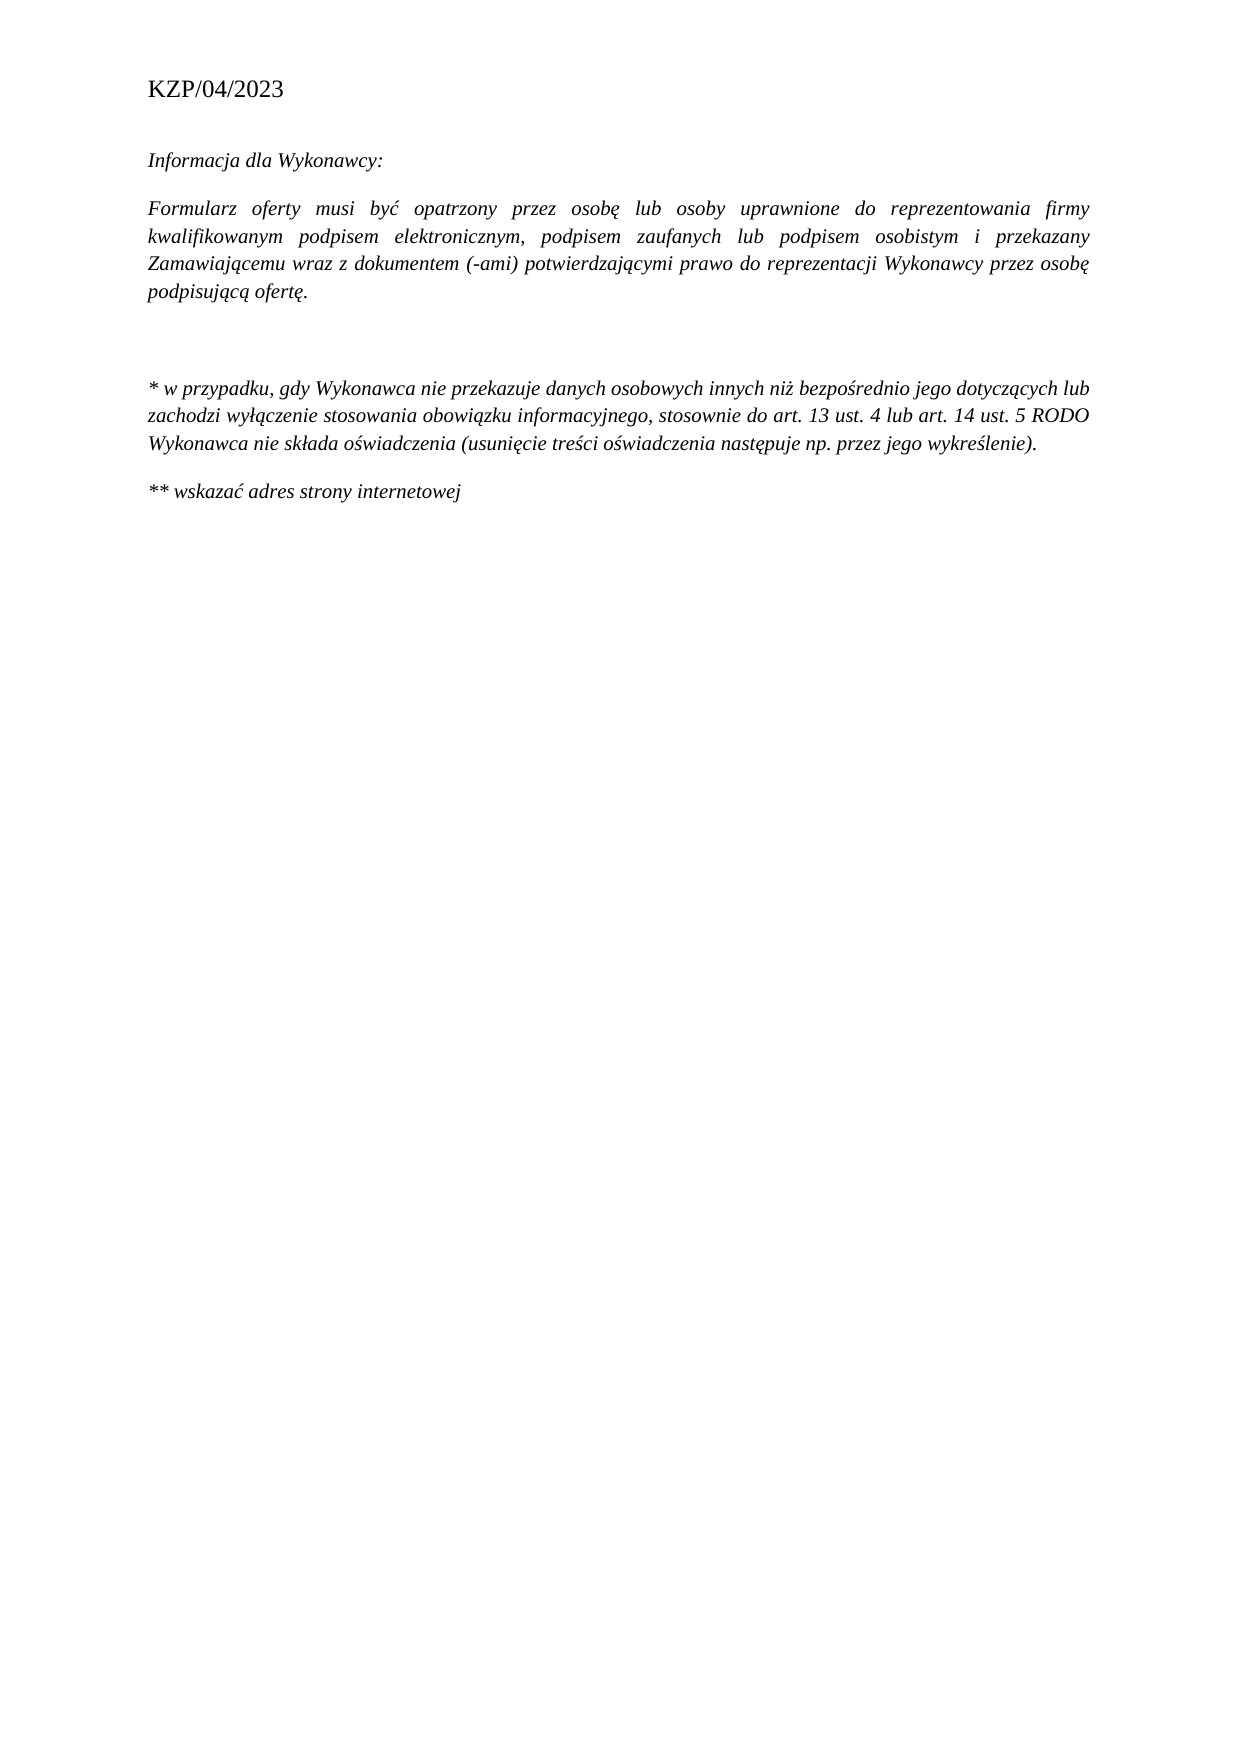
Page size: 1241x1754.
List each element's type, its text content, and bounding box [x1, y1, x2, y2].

text Informacja dla Wykonawcy: [148, 148, 1093, 172]
text ** wskazać adres strony internetowej [148, 479, 1093, 503]
text * w przypadku, gdy Wykonawca nie przekazuje danych osobowych innych niż bezpośrednio jego dotyczących lub zachodzi wyłączenie stosowania obowiązku informacyjnego, stosownie do art. 13 ust. 4 lub art. 14 ust. 5 RODO Wykonawca nie składa oświadczenia (usunięcie treści oświadczenia następuje np. przez jego wykreślenie). [148, 376, 1093, 455]
text Formularz oferty musi być opatrzony przez osobę lub osoby uprawnione do reprezentowania firmy kwalifikowanym podpisem elektronicznym, podpisem zaufanych lub podpisem osobistym i przekazany Zamawiającemu wraz z dokumentem (-ami) potwierdzającymi prawo do reprezentacji Wykonawcy przez osobę podpisującą ofertę. [148, 196, 1093, 303]
